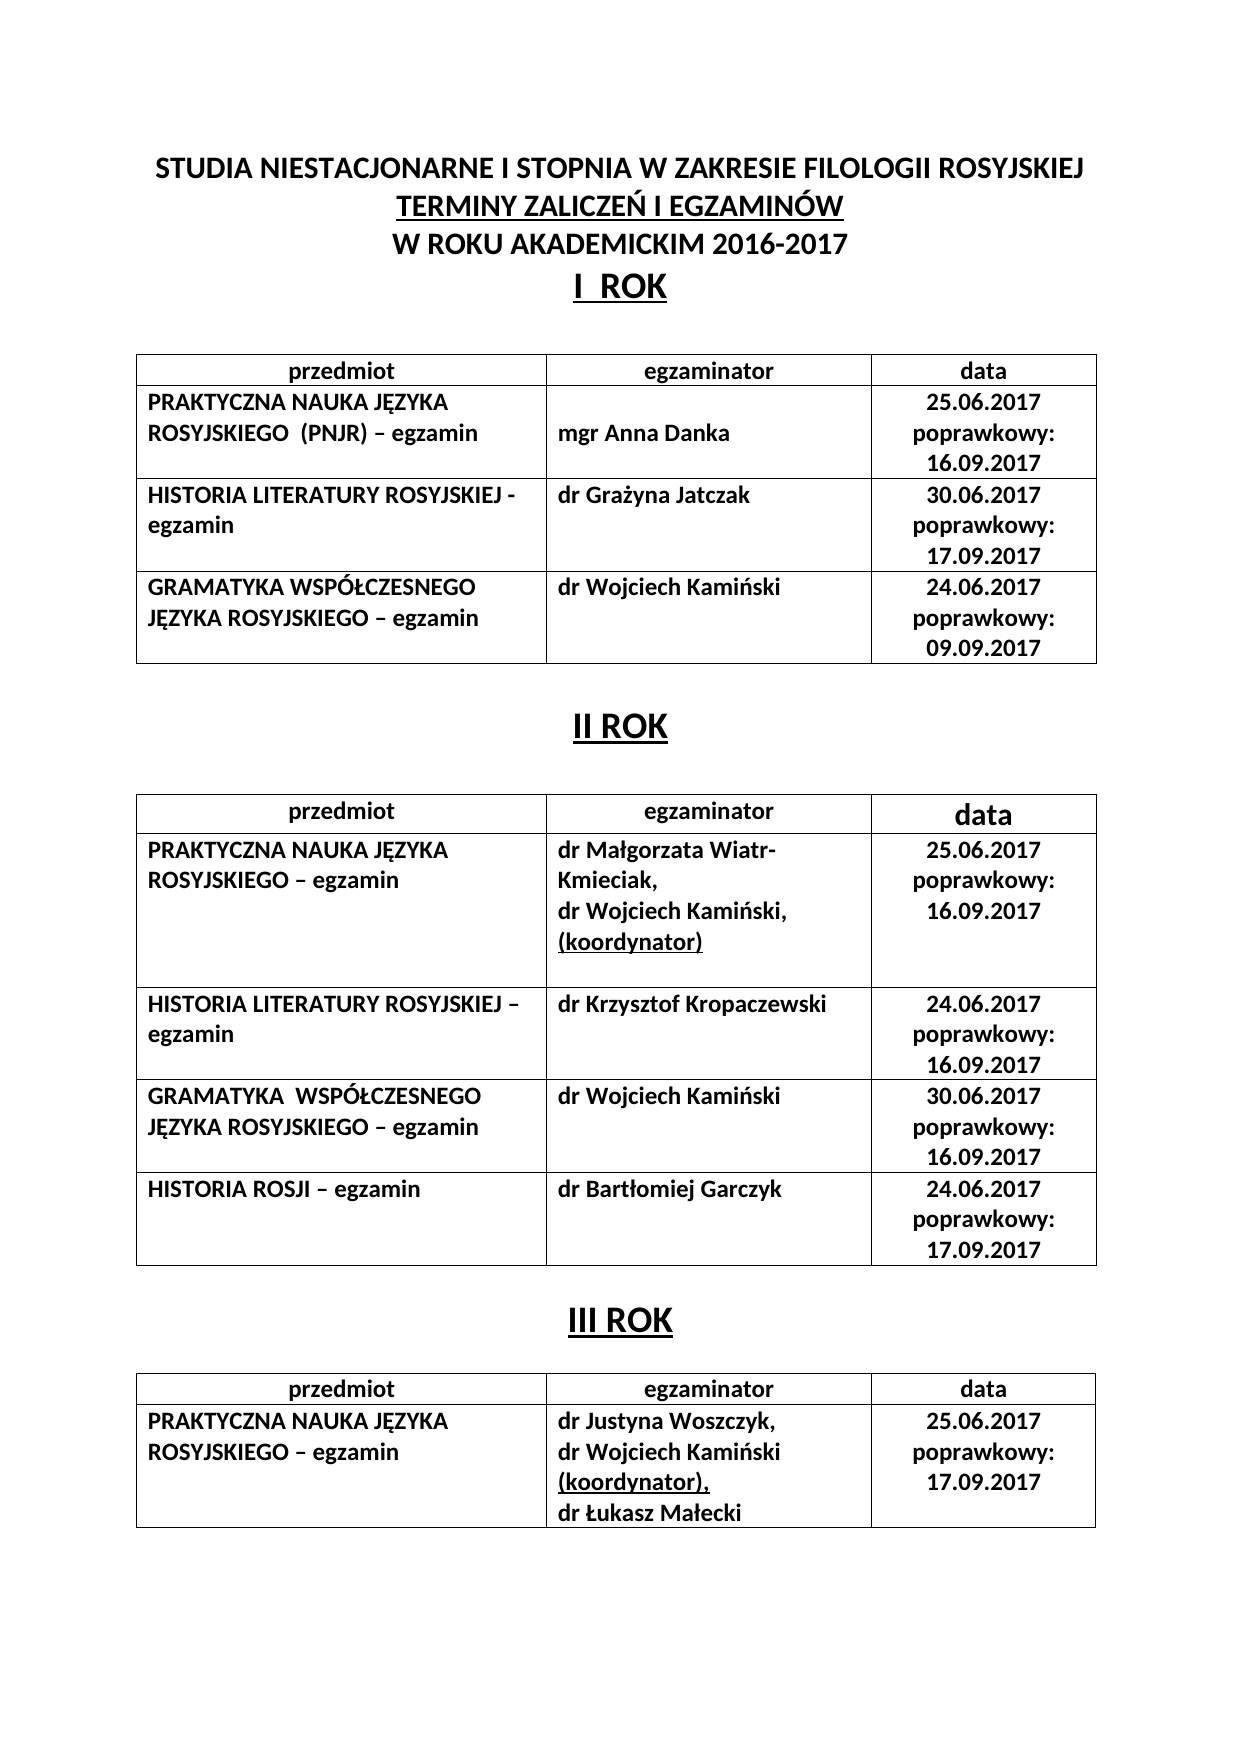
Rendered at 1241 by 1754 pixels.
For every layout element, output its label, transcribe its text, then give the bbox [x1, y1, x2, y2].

table_header przedmiot [137, 795, 546, 833]
table_cell GRAMATYKA WSPÓŁCZESNEGO JĘZYKA ROSYJSKIEGO – egzamin [137, 572, 546, 663]
table_header data [872, 1374, 1095, 1404]
table_header data [872, 795, 1096, 833]
text STUDIA NIESTACJONARNE I STOPNIA W ZAKRESIE FILOLOGII ROSYJSKIEJ [148, 148, 1092, 186]
table_cell PRAKTYCZNA NAUKA JĘZYKA ROSYJSKIEGO – egzamin [137, 834, 546, 987]
table_cell 24.06.2017 poprawkowy: 17.09.2017 [872, 1173, 1096, 1264]
table_cell PRAKTYCZNA NAUKA JĘZYKA ROSYJSKIEGO (PNJR) – egzamin [137, 386, 546, 478]
text II ROK [148, 702, 1092, 748]
text TERMINY ZALICZEŃ I EGZAMINÓW [148, 186, 1092, 224]
table_cell PRAKTYCZNA NAUKA JĘZYKA ROSYJSKIEGO – egzamin [137, 1405, 546, 1527]
table_cell 24.06.2017 poprawkowy: 09.09.2017 [872, 572, 1096, 663]
text III ROK [148, 1296, 1092, 1342]
text I ROK [148, 262, 1092, 308]
table_cell 30.06.2017 poprawkowy: 16.09.2017 [872, 1080, 1096, 1172]
table_cell GRAMATYKA WSPÓŁCZESNEGO JĘZYKA ROSYJSKIEGO – egzamin [137, 1080, 546, 1172]
table_cell dr Grażyna Jatczak [547, 479, 871, 571]
table_cell HISTORIA LITERATURY ROSYJSKIEJ – egzamin [137, 988, 546, 1079]
table_cell 25.06.2017 poprawkowy: 17.09.2017 [872, 1405, 1095, 1527]
table_cell dr Bartłomiej Garczyk [547, 1173, 871, 1264]
table_cell HISTORIA ROSJI – egzamin [137, 1173, 546, 1264]
table_cell 25.06.2017 poprawkowy: 16.09.2017 [872, 834, 1096, 987]
table_cell dr Małgorzata Wiatr-Kmieciak, dr Wojciech Kamiński, (koordynator) [547, 834, 871, 987]
table_header egzaminator [547, 795, 871, 833]
table_cell 25.06.2017 poprawkowy: 16.09.2017 [872, 386, 1096, 478]
table_cell dr Justyna Woszczyk, dr Wojciech Kamiński (koordynator), dr Łukasz Małecki [547, 1405, 871, 1527]
table_header egzaminator [547, 355, 871, 385]
table_header egzaminator [547, 1374, 871, 1404]
table_cell 30.06.2017 poprawkowy: 17.09.2017 [872, 479, 1096, 571]
table_header przedmiot [137, 355, 546, 385]
table_header przedmiot [137, 1374, 546, 1404]
table_cell dr Krzysztof Kropaczewski [547, 988, 871, 1079]
table_cell dr Wojciech Kamiński [547, 1080, 871, 1172]
table_cell HISTORIA LITERATURY ROSYJSKIEJ - egzamin [137, 479, 546, 571]
table_header data [872, 355, 1096, 385]
table_cell dr Wojciech Kamiński [547, 572, 871, 663]
text W ROKU AKADEMICKIM 2016-2017 [148, 224, 1092, 262]
table_cell 24.06.2017 poprawkowy: 16.09.2017 [872, 988, 1096, 1079]
table_cell mgr Anna Danka [547, 386, 871, 478]
